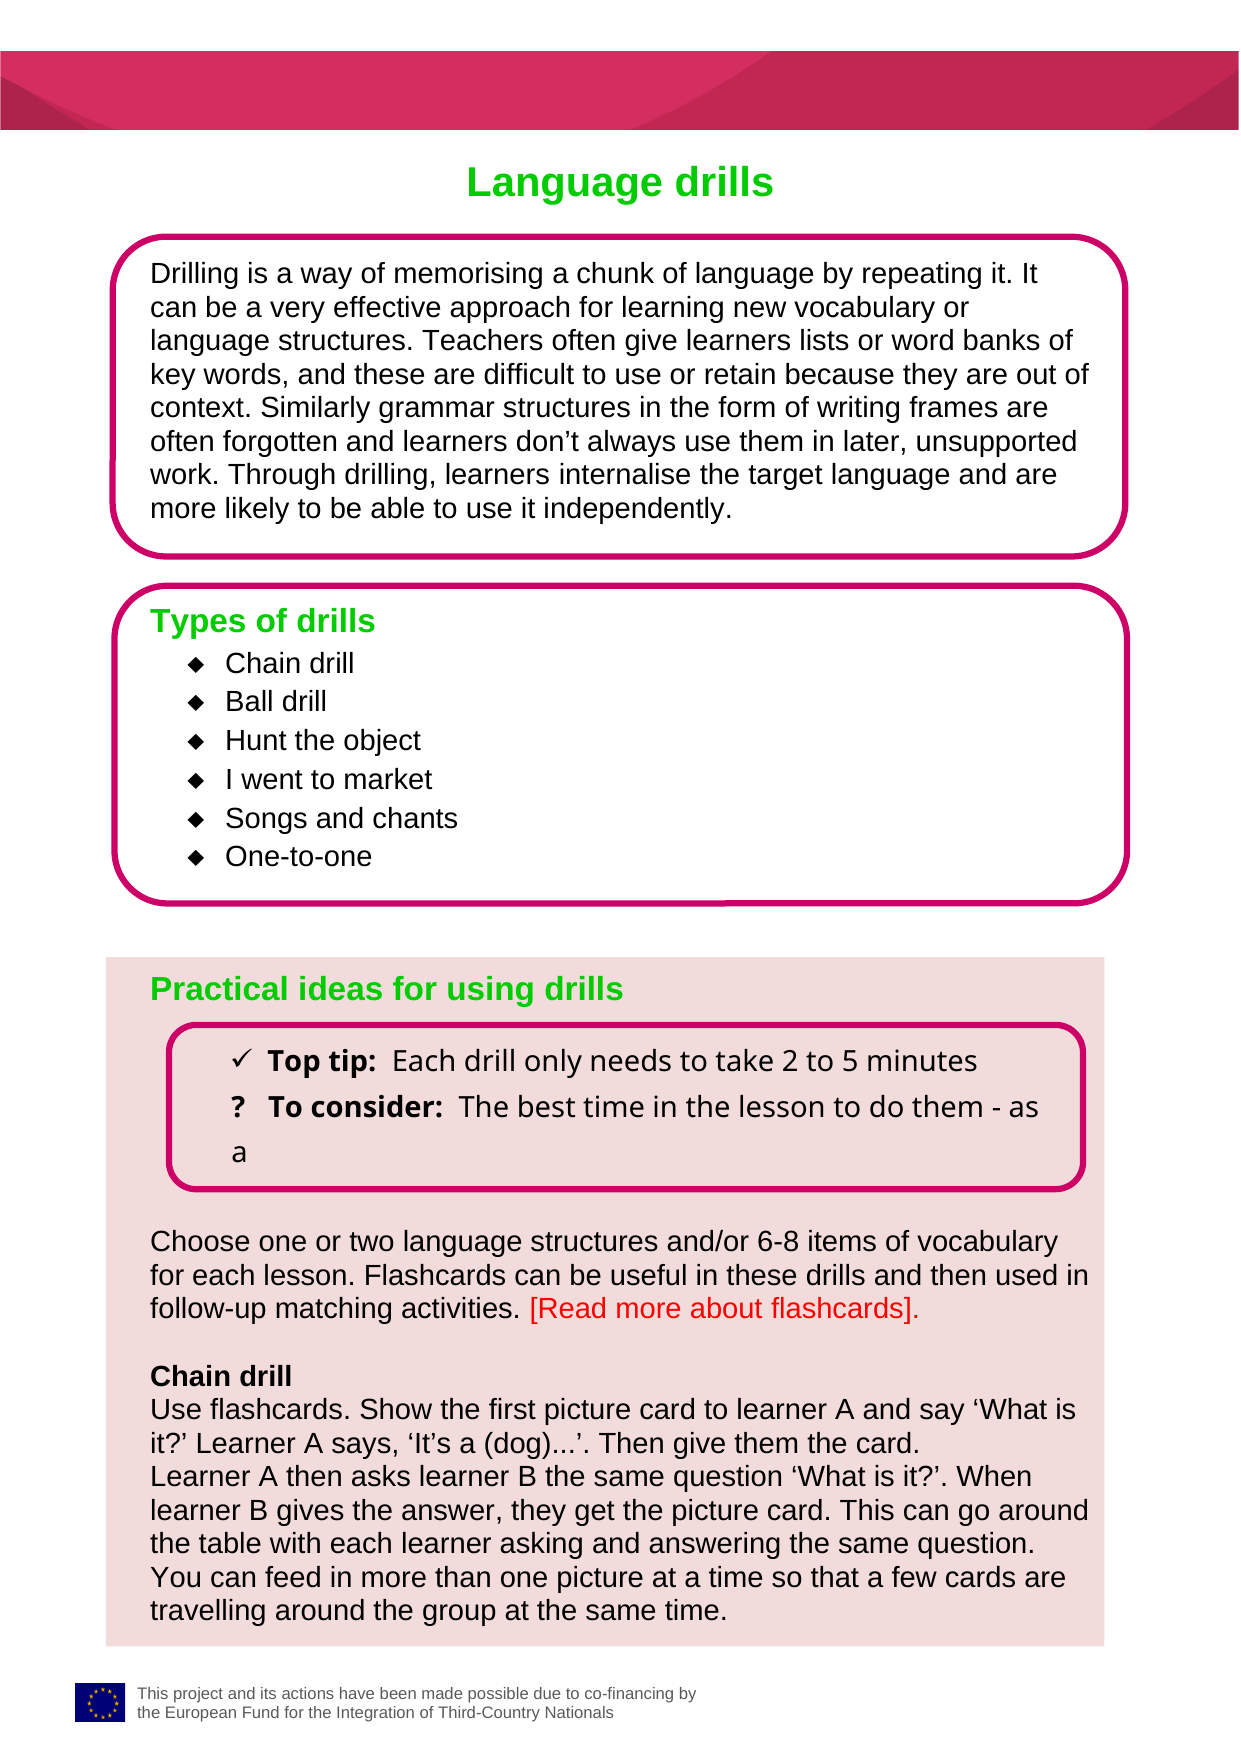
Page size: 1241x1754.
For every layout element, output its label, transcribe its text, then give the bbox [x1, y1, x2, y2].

text Practical ideas for using drills [150, 969, 1090, 1007]
picture [62, 130, 150, 138]
list Hunt the object [187, 723, 1090, 757]
text Choose one or two language structures and/or 6-8 items of vocabulary for each lesson. Flashcards can be useful in these drills and then used in follow-up matching activities. [Read more about flashcards]. [150, 1224, 1090, 1325]
text Drilling is a way of memorising a chunk of language by repeating it. It can be a very effective approach for learning new vocabulary or language structures. Teachers often give learners lists or word banks of key words, and these are difficult to use or retain because they are out of context. Similarly grammar structures in the form of writing frames are often forgotten and learners don’t always use them in later, unsupported work. Through drilling, learners internalise the target language and are more likely to be able to use it independently. [150, 256, 1090, 524]
text Chain drill [150, 1359, 1090, 1392]
list I went to market [187, 762, 1090, 796]
text Types of drills [150, 602, 1090, 640]
list Ball drill [187, 684, 1090, 718]
list Chain drill [187, 646, 1090, 679]
text Learner A then asks learner B the same question ‘What is it?’. When learner B gives the answer, they get the picture card. This can go around the table with each learner asking and answering the same question. You can feed in more than one picture at a time so that a few cards are travelling around the group at the same time. [150, 1459, 1090, 1627]
list Songs and chants [187, 801, 1090, 834]
text Use flashcards. Show the first picture card to learner A and say ‘What is it?’ Learner A says, ‘It’s a (dog)...’. Then give them the card. [150, 1392, 1090, 1459]
list One-to-one [187, 839, 1090, 873]
text Language drills [150, 130, 1090, 205]
